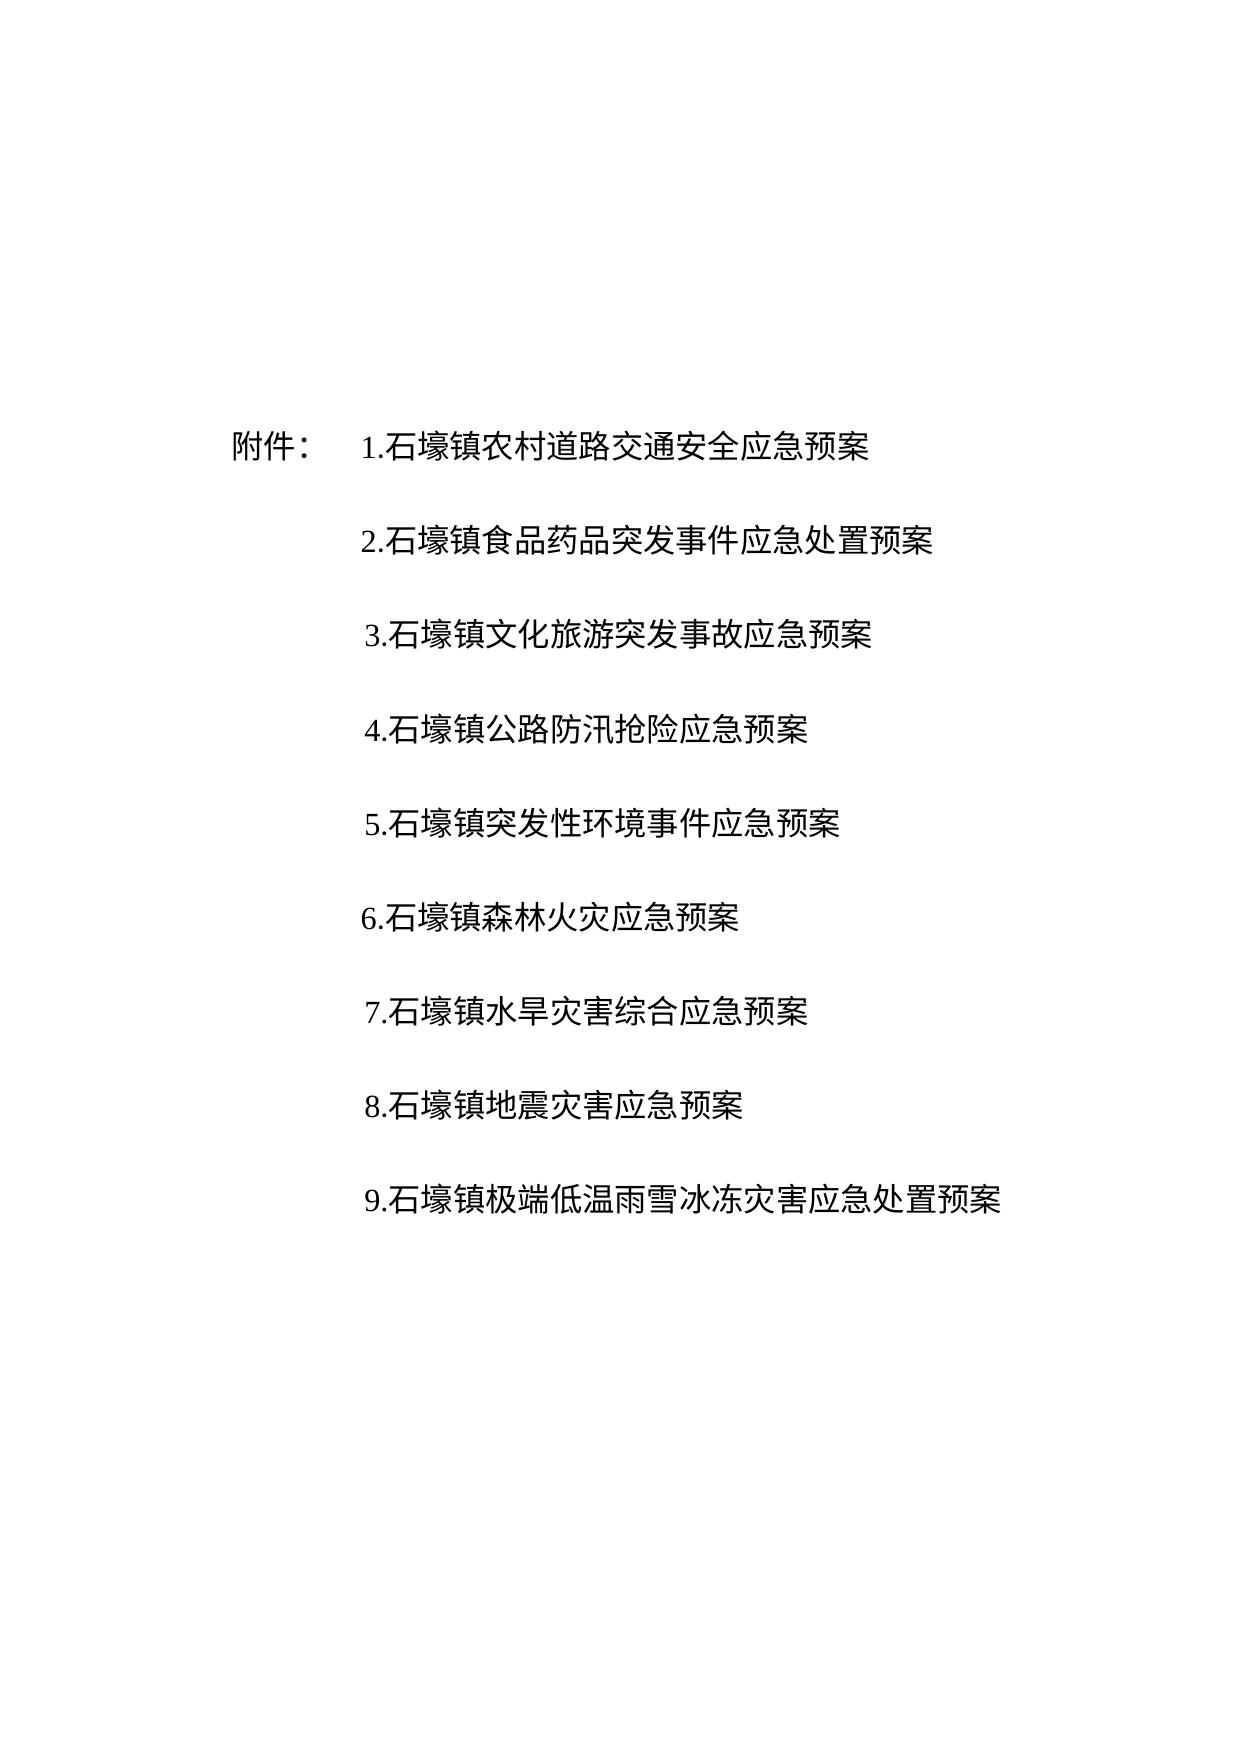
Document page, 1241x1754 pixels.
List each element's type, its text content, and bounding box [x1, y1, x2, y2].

text 8.石壕镇地震灾害应急预案 [187, 1071, 1053, 1136]
text 7.石壕镇水旱灾害综合应急预案 [187, 977, 1053, 1042]
text 9.石壕镇极端低温雨雪冰冻灾害应急处置预案 [187, 1165, 1053, 1230]
text 4.石壕镇公路防汛抢险应急预案 [187, 694, 1053, 759]
text 5.石壕镇突发性环境事件应急预案 [187, 789, 1053, 854]
text 3.石壕镇文化旅游突发事故应急预案 [187, 600, 1053, 665]
text 2.石壕镇食品药品突发事件应急处置预案 [187, 506, 1053, 571]
text 6.石壕镇森林火灾应急预案 [187, 883, 1053, 948]
text 附件： 1.石壕镇农村道路交通安全应急预案 [187, 412, 1053, 477]
